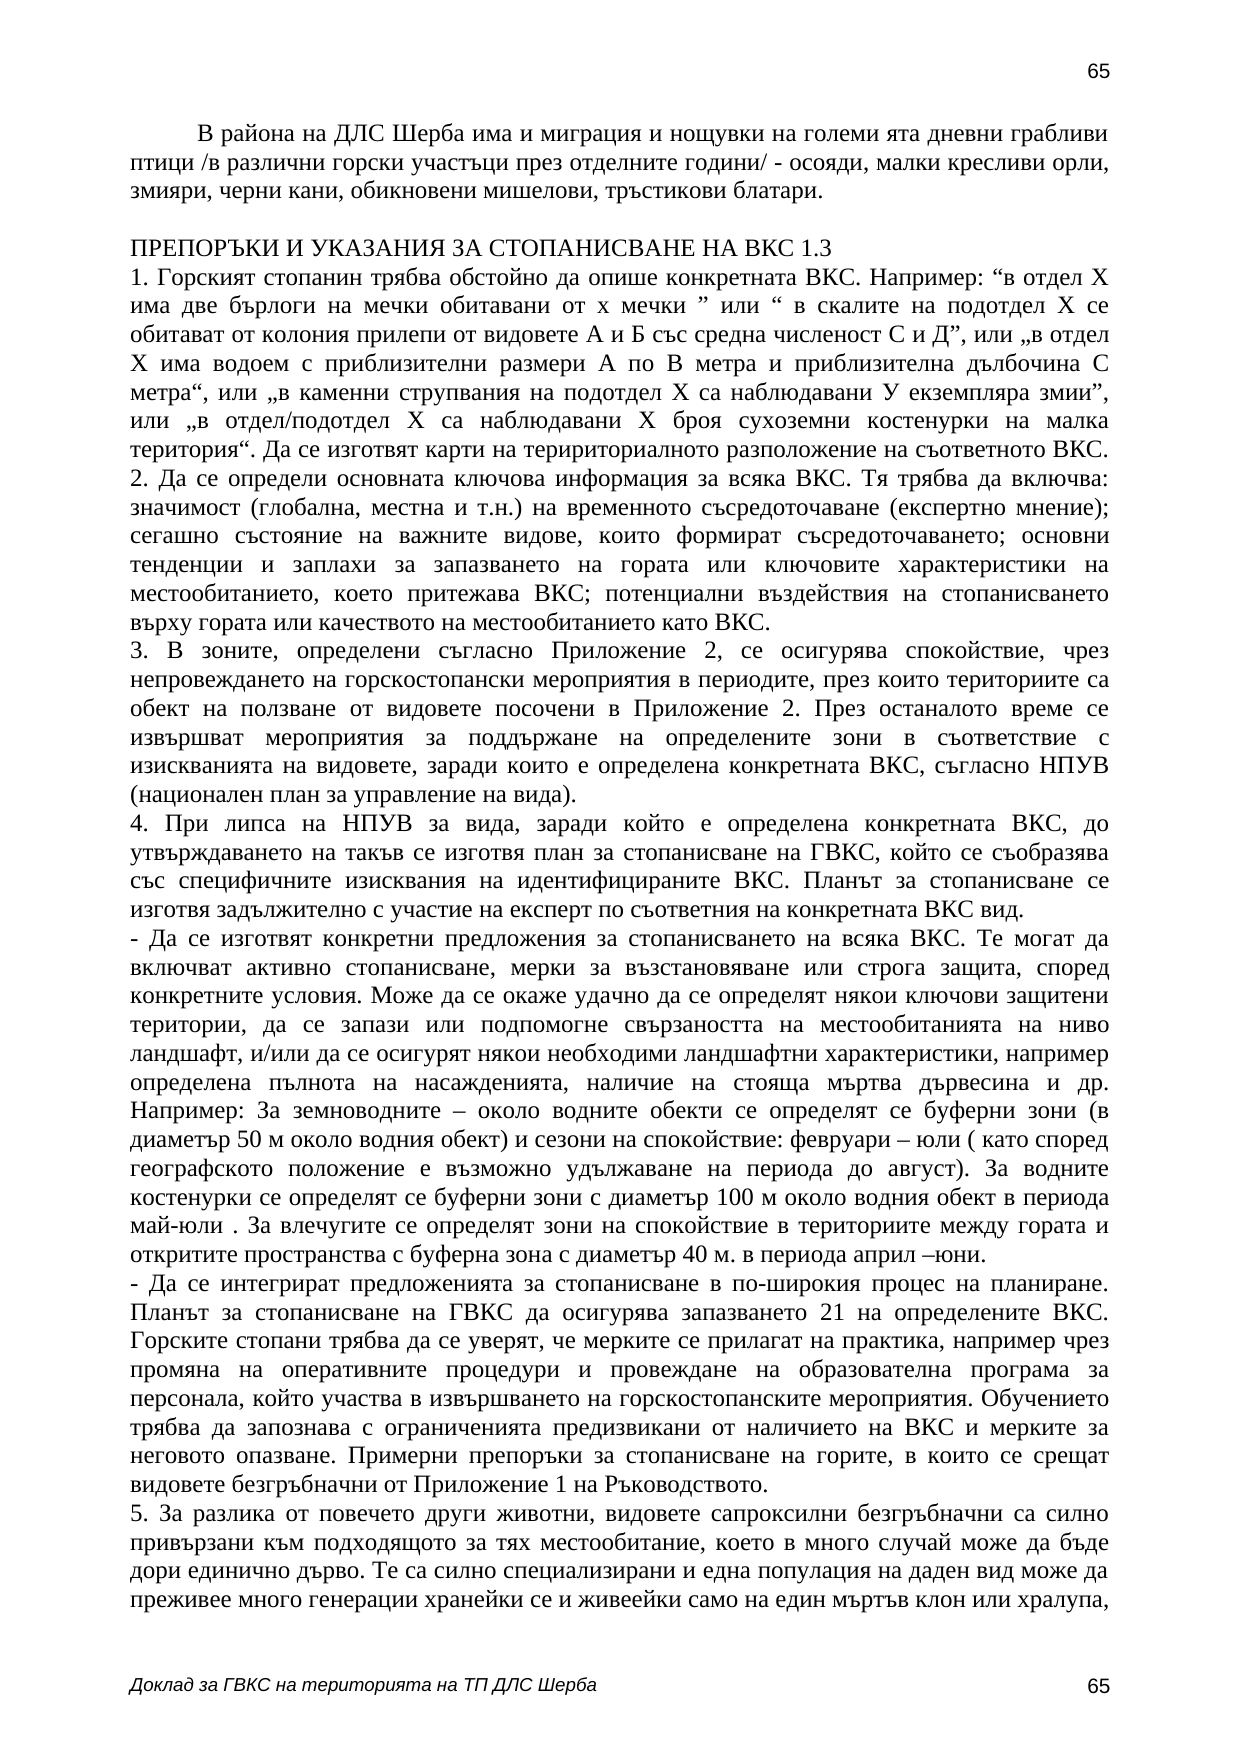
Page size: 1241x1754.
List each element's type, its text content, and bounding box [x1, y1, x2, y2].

text В района на ДЛС Шерба има и миграция и нощувки на големи ята дневни грабливи птици /в различни горски участъци през отделните години/ - осояди, малки кресливи орли, змияри, черни кани, обикновени мишелови, тръстикови блатари. [130, 118, 1110, 204]
text 3. В зоните, определени съгласно Приложение 2, се осигурява спокойствие, чрез непровеждането на горскостопански мероприятия в периодите, през които териториите са обект на ползване от видовете посочени в Приложение 2. През останалото време се извършват мероприятия за поддържане на определените зони в съответствие с изискванията на видовете, заради които е определена конкретната ВКС, съгласно НПУВ (национален план за управление на вида). [130, 636, 1110, 808]
text - Да се изготвят конкретни предложения за стопанисването на всяка ВКС. Те могат да включват активно стопанисване, мерки за възстановяване или строга защита, според конкретните условия. Може да се окаже удачно да се определят някои ключови защитени територии, да се запази или подпомогне свързаността на местообитанията на ниво ландшафт, и/или да се осигурят някои необходими ландшафтни характеристики, например определена пълнота на насажденията, наличие на стояща мъртва дървесина и др. Например: За земноводните – около водните обекти се определят се буферни зони (в диаметър 50 м около водния обект) и сезони на спокойствие: февруари – юли ( като според географското положение е възможно удължаване на периода до август). За водните костенурки се определят се буферни зони с диаметър 100 м около водния обект в периода май-юли . За влечугите се определят зони на спокойствие в териториите между гората и откритите пространства с буферна зона с диаметър 40 м. в периода април –юни. [130, 923, 1110, 1268]
text - Да се интегрират предложенията за стопанисване в по-широкия процес на планиране. Планът за стопанисване на ГВКС да осигурява запазването 21 на определените ВКС. Горските стопани трябва да се уверят, че мерките се прилагат на практика, например чрез промяна на оперативните процедури и провеждане на образователна програма за персонала, който участва в извършването на горскостопанските мероприятия. Обучението трябва да запознава с ограниченията предизвикани от наличието на ВКС и мерките за неговото опазване. Примерни препоръки за стопанисване на горите, в които се срещат видовете безгръбначни от Приложение 1 на Ръководството. [130, 1268, 1110, 1498]
text ПРЕПОРЪКИ И УКАЗАНИЯ ЗА СТОПАНИСВАНЕ НА ВКС 1.3 [130, 233, 1110, 262]
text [130, 1498, 1110, 1613]
text 1. Горският стопанин трябва обстойно да опише конкретната ВКС. Например: “в отдел Х има две бърлоги на мечки обитавани от х мечки ” или “ в скалите на подотдел Х се обитават от колония прилепи от видовете А и Б със средна численост С и Д”, или „в отдел Х има водоем с приблизителни размери А по B метра и приблизителна дълбочина С метра“, или „в каменни струпвания на подотдел Х са наблюдавани У екземпляра змии”, или „в отдел/подотдел Х са наблюдавани Х броя сухоземни костенурки на малка територия“. Да се изготвят карти на теририториалното разположение на съответното ВКС. 2. Да се определи основната ключова информация за всяка ВКС. Тя трябва да включва: значимост (глобална, местна и т.н.) на временното съсредоточаване (експертно мнение); сегашно състояние на важните видове, които формират съсредоточаването; основни тенденции и заплахи за запазването на гората или ключовите характеристики на местообитанието, което притежава ВКС; потенциални въздействия на стопанисването върху гората или качеството на местообитанието като ВКС. [130, 262, 1110, 636]
text 4. При липса на НПУВ за вида, заради който е определена конкретната ВКС, до утвърждаването на такъв се изготвя план за стопанисване на ГВКС, който се съобразява със специфичните изисквания на идентифицираните ВКС. Планът за стопанисване се изготвя задължително с участие на експерт по съответния на конкретната ВКС вид. [130, 808, 1110, 923]
